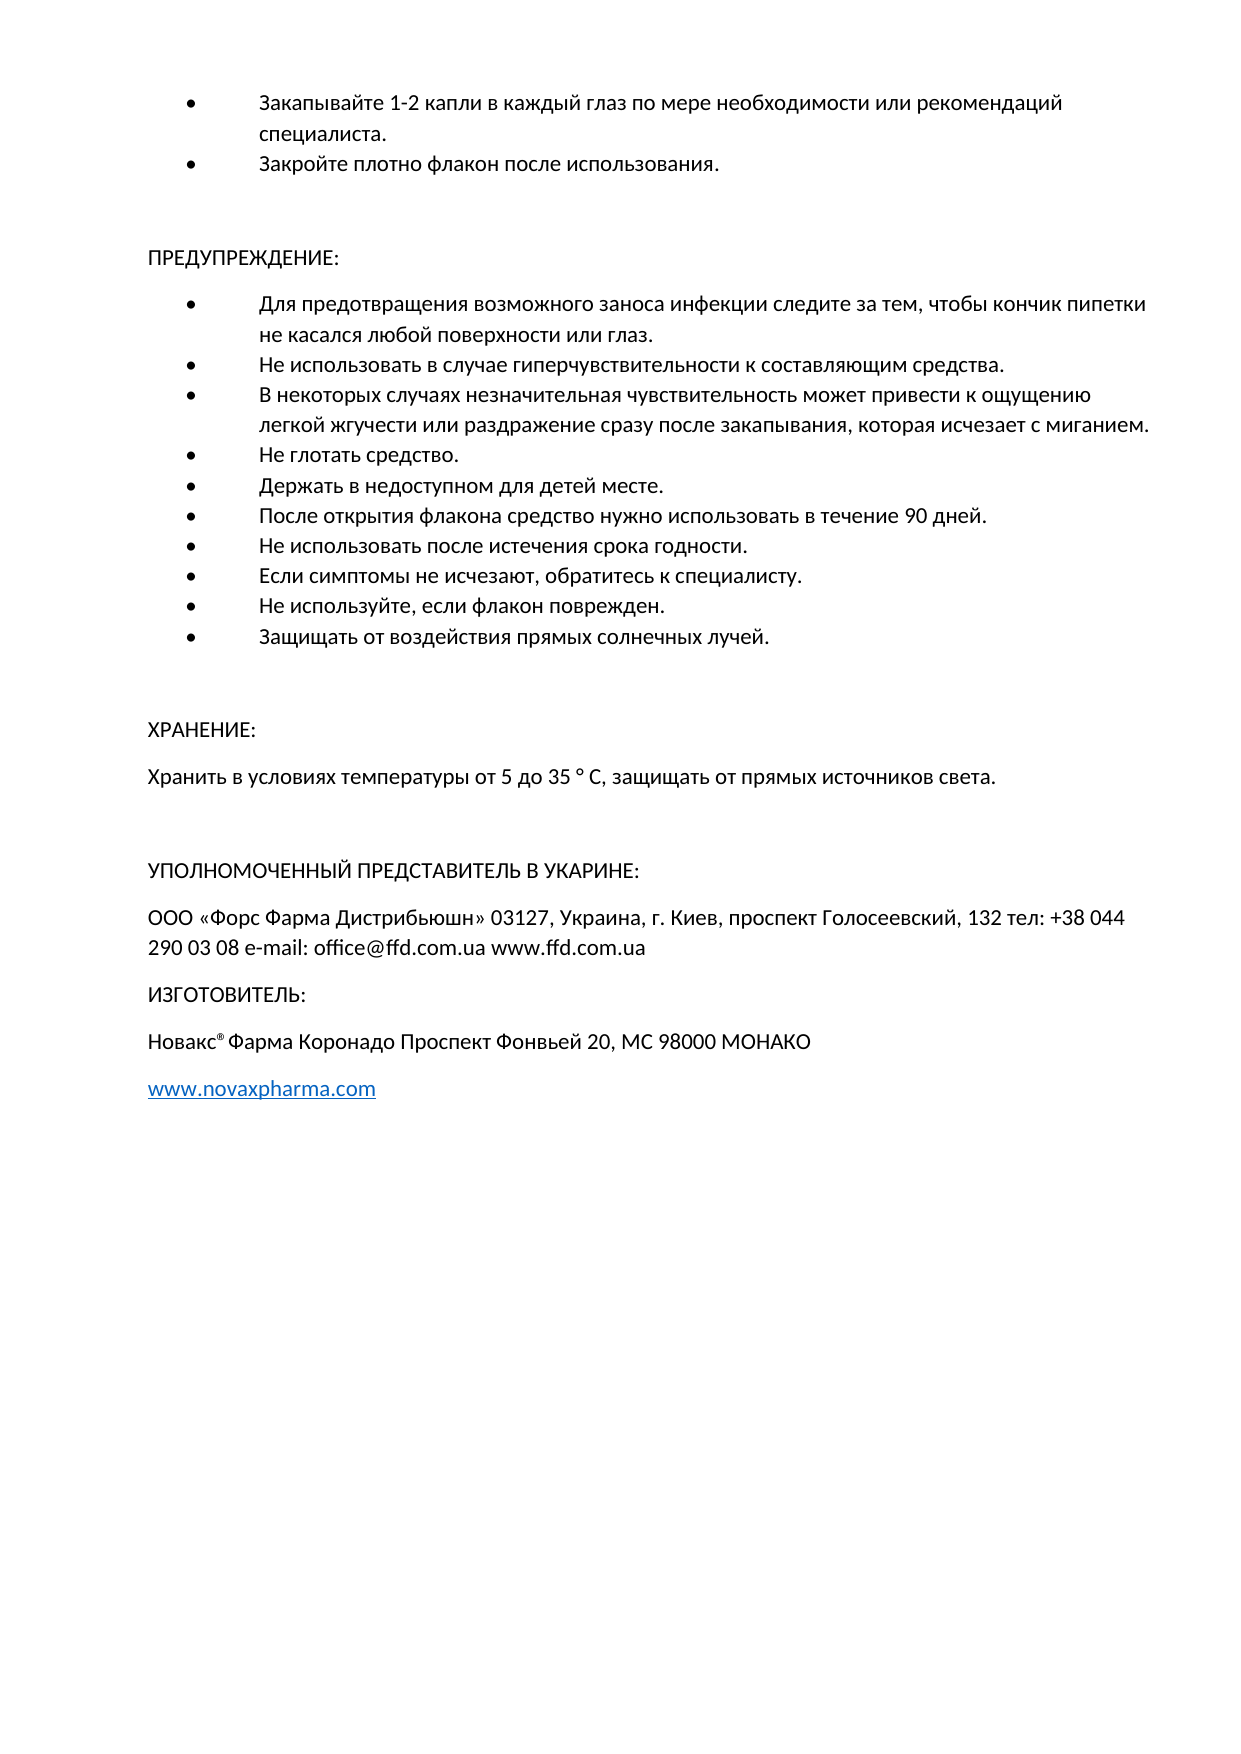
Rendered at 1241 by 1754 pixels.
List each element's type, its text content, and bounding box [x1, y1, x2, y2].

list Для предотвращения возможного заноса инфекции следите за тем, чтобы кончик пипетки не касался любой поверхности или глаз. [185, 289, 1152, 348]
text Хранить в условиях температуры от 5 до 35 ° C, защищать от прямых источников света. [148, 762, 1152, 791]
text УПОЛНОМОЧЕННЫЙ ПРЕДСТАВИТЕЛЬ В УКАРИНЕ: [148, 856, 1152, 884]
text ПРЕДУПРЕЖДЕНИЕ: [148, 243, 1152, 271]
list Держать в недоступном для детей месте. [185, 471, 1152, 499]
text Новакс®Фарма Коронадо Проспект Фонвьей 20, MC 98000 МОНАКО [148, 1027, 1152, 1055]
list Не использовать в случае гиперчувствительности к составляющим средства. [185, 350, 1152, 378]
list Не использовать после истечения срока годности. [185, 531, 1152, 559]
text ХРАНЕНИЕ: [148, 716, 1152, 744]
list Не глотать средство. [185, 441, 1152, 469]
list Закройте плотно флакон после использования. [185, 149, 1152, 177]
text ООО «Форс Фарма Дистрибьюшн» 03127, Украина, г. Киев, проспект Голосеевский, 132 тел: +38 044 290 03 08 e-mail: office@ffd.com.ua www.ffd.com.ua [148, 903, 1152, 961]
list Закапывайте 1-2 капли в каждый глаз по мере необходимости или рекомендаций специалиста. [185, 88, 1152, 147]
list Защищать от воздействия прямых солнечных лучей. [185, 622, 1152, 650]
list Не используйте, если флакон поврежден. [185, 592, 1152, 620]
text www.novaxpharma.com [148, 1074, 1152, 1102]
list В некоторых случаях незначительная чувствительность может привести к ощущению легкой жгучести или раздражение сразу после закапывания, которая исчезает с миганием. [185, 380, 1152, 438]
list Если симптомы не исчезают, обратитесь к специалисту. [185, 561, 1152, 589]
list После открытия флакона средство нужно использовать в течение 90 дней. [185, 501, 1152, 529]
text ИЗГОТОВИТЕЛЬ: [148, 980, 1152, 1008]
